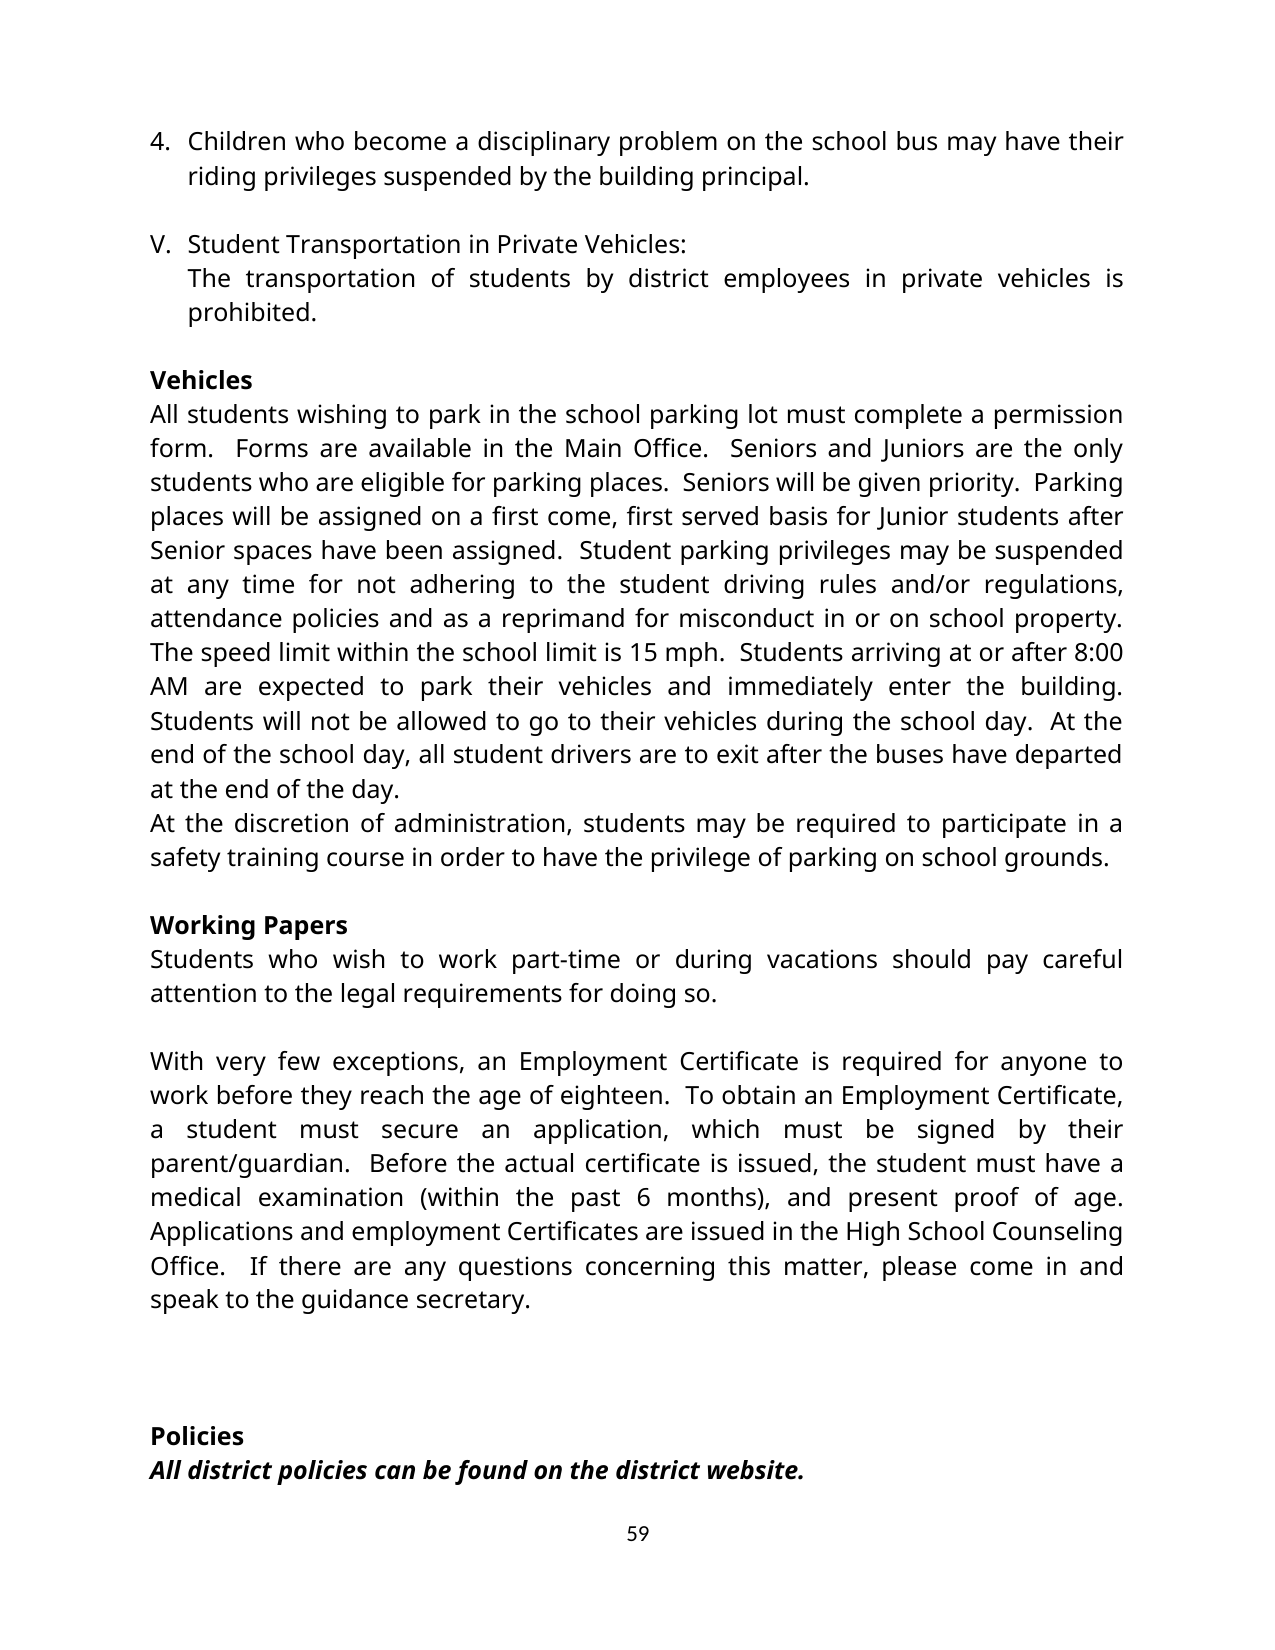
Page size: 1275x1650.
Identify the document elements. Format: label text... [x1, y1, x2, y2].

text Policies [150, 1418, 1125, 1452]
text Working Papers [150, 907, 1125, 942]
text All district policies can be found on the district website. [150, 1452, 1125, 1487]
list Children who become a disciplinary problem on the school bus may have their riding privileges suspended by the building principal. [150, 124, 1125, 192]
text The transportation of students by district employees in private vehicles is prohibited. [150, 260, 1125, 328]
text With very few exceptions, an Employment Certificate is required for anyone to work before they reach the age of eighteen. To obtain an Employment Certificate, a student must secure an application, which must be signed by their parent/guardian. Before the actual certificate is issued, the student must have a medical examination (within the past 6 months), and present proof of age. Applications and employment Certificates are issued in the High School Counseling Office. If there are any questions concerning this matter, please come in and speak to the guidance secretary. [150, 1044, 1125, 1316]
text Students who wish to work part-time or during vacations should pay careful attention to the legal requirements for doing so. [150, 942, 1125, 1010]
text V. Student Transportation in Private Vehicles: [150, 226, 1125, 260]
text At the discretion of administration, students may be required to participate in a safety training course in order to have the privilege of parking on school grounds. [150, 805, 1125, 873]
text All students wishing to park in the school parking lot must complete a permission form. Forms are available in the Main Office. Seniors and Juniors are the only students who are eligible for parking places. Seniors will be given priority. Parking places will be assigned on a first come, first served basis for Junior students after Senior spaces have been assigned. Student parking privileges may be suspended at any time for not adhering to the student driving rules and/or regulations, attendance policies and as a reprimand for misconduct in or on school property. The speed limit within the school limit is 15 mph. Students arriving at or after 8:00 AM are expected to park their vehicles and immediately enter the building. Students will not be allowed to go to their vehicles during the school day. At the end of the school day, all student drivers are to exit after the buses have departed at the end of the day. [150, 397, 1125, 805]
text Vehicles [150, 362, 1125, 397]
